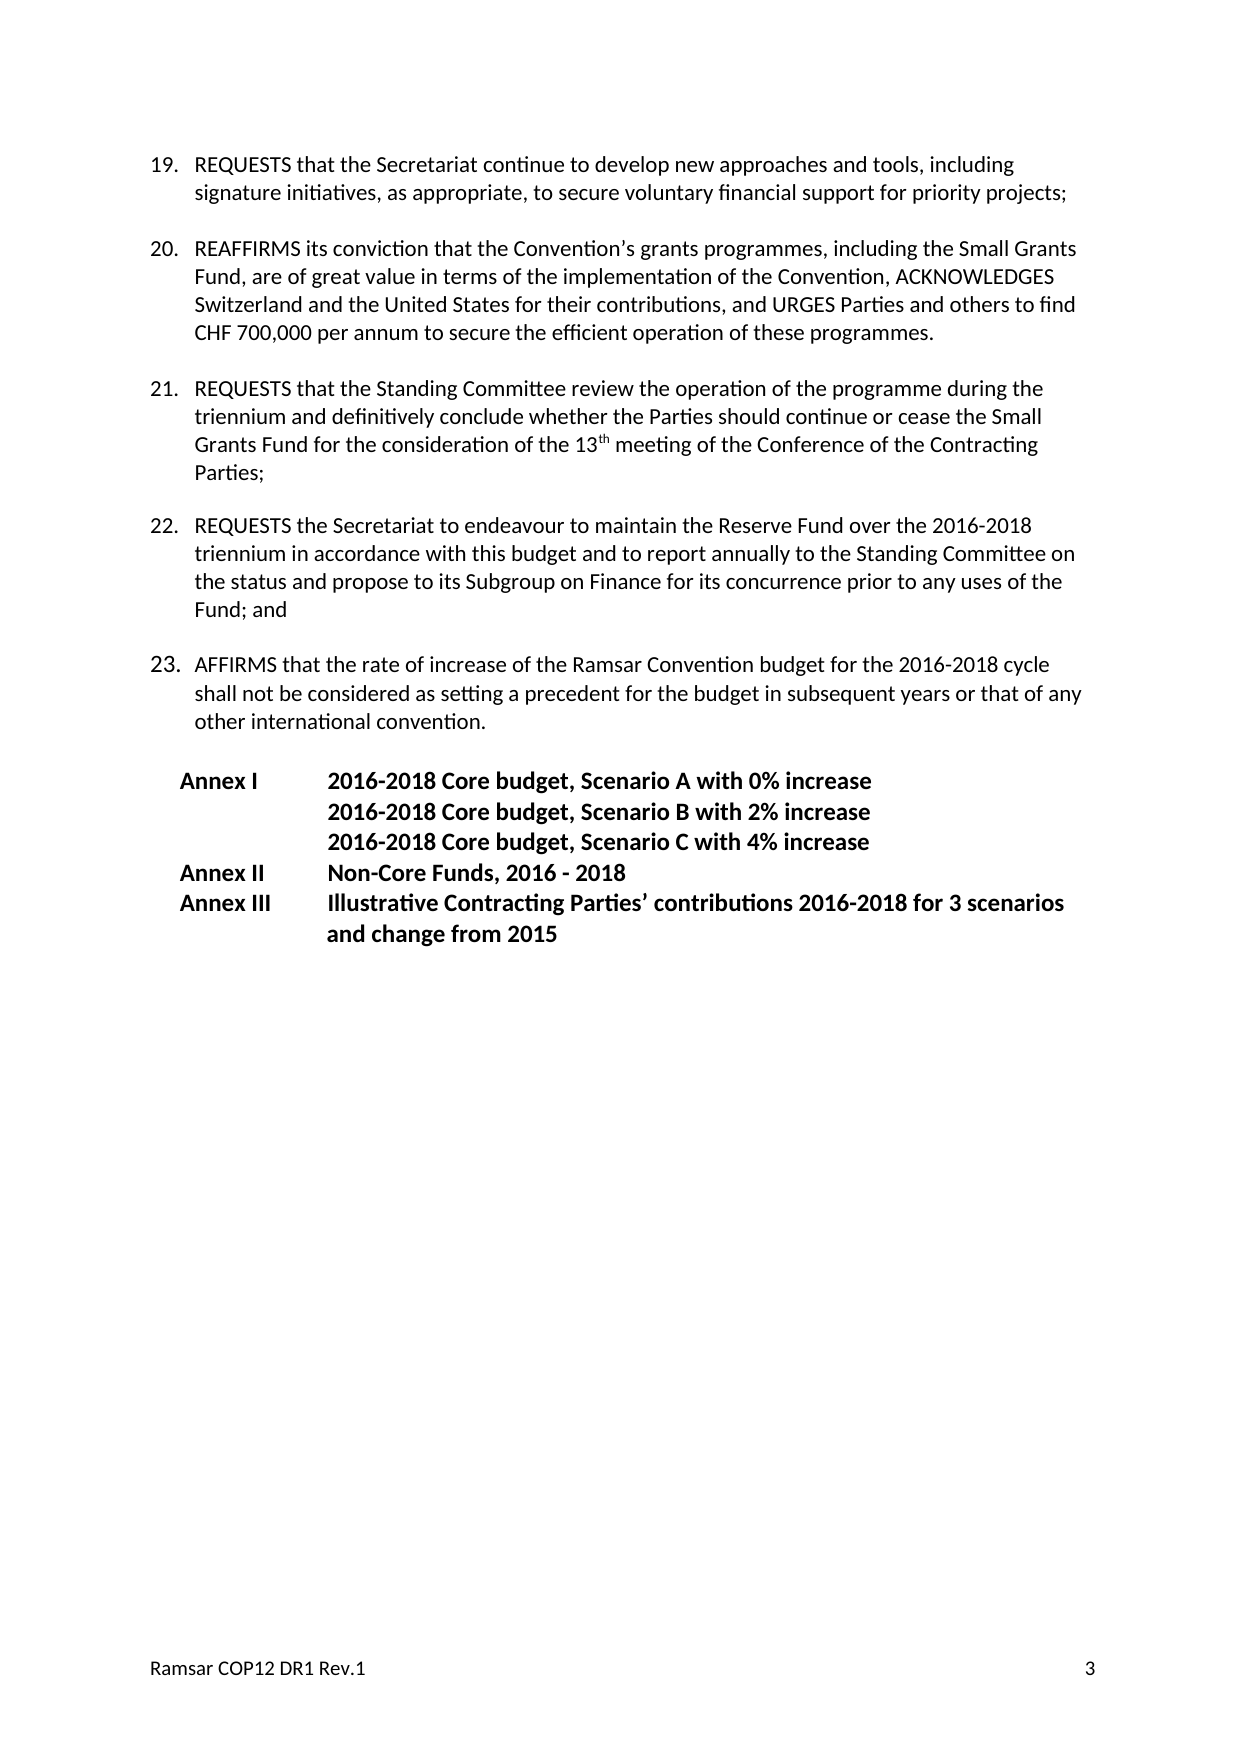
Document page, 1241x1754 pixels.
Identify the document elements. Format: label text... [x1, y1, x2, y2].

list REQUESTS that the Secretariat continue to develop new approaches and tools, including signature initiatives, as appropriate, to secure voluntary financial support for priority projects; [150, 150, 1090, 206]
text 2016-2018 Core budget, Scenario C with 4% increase [179, 826, 1090, 857]
text Annex III Illustrative Contracting Parties’ contributions 2016-2018 for 3 scenarios and change from 2015 [179, 887, 1090, 948]
list REAFFIRMS its conviction that the Convention’s grants programmes, including the Small Grants Fund, are of great value in terms of the implementation of the Convention, ACKNOWLEDGES Switzerland and the United States for their contributions, and URGES Parties and others to find CHF 700,000 per annum to secure the efficient operation of these programmes. [150, 234, 1090, 346]
text Annex II Non-Core Funds, 2016 - 2018 [179, 857, 1090, 887]
text 2016-2018 Core budget, Scenario B with 2% increase [179, 796, 1090, 826]
list REQUESTS that the Standing Committee review the operation of the programme during the triennium and definitively conclude whether the Parties should continue or cease the Small Grants Fund for the consideration of the 13th meeting of the Conference of the Contracting Parties; [150, 374, 1090, 486]
list REQUESTS the Secretariat to endeavour to maintain the Reserve Fund over the 2016-2018 triennium in accordance with this budget and to report annually to the Standing Committee on the status and propose to its Subgroup on Finance for its concurrence prior to any uses of the Fund; and [150, 511, 1090, 623]
list AFFIRMS that the rate of increase of the Ramsar Convention budget for the 2016-2018 cycle shall not be considered as setting a precedent for the budget in subsequent years or that of any other international convention. [150, 648, 1090, 735]
text Annex I 2016-2018 Core budget, Scenario A with 0% increase [179, 765, 1090, 796]
